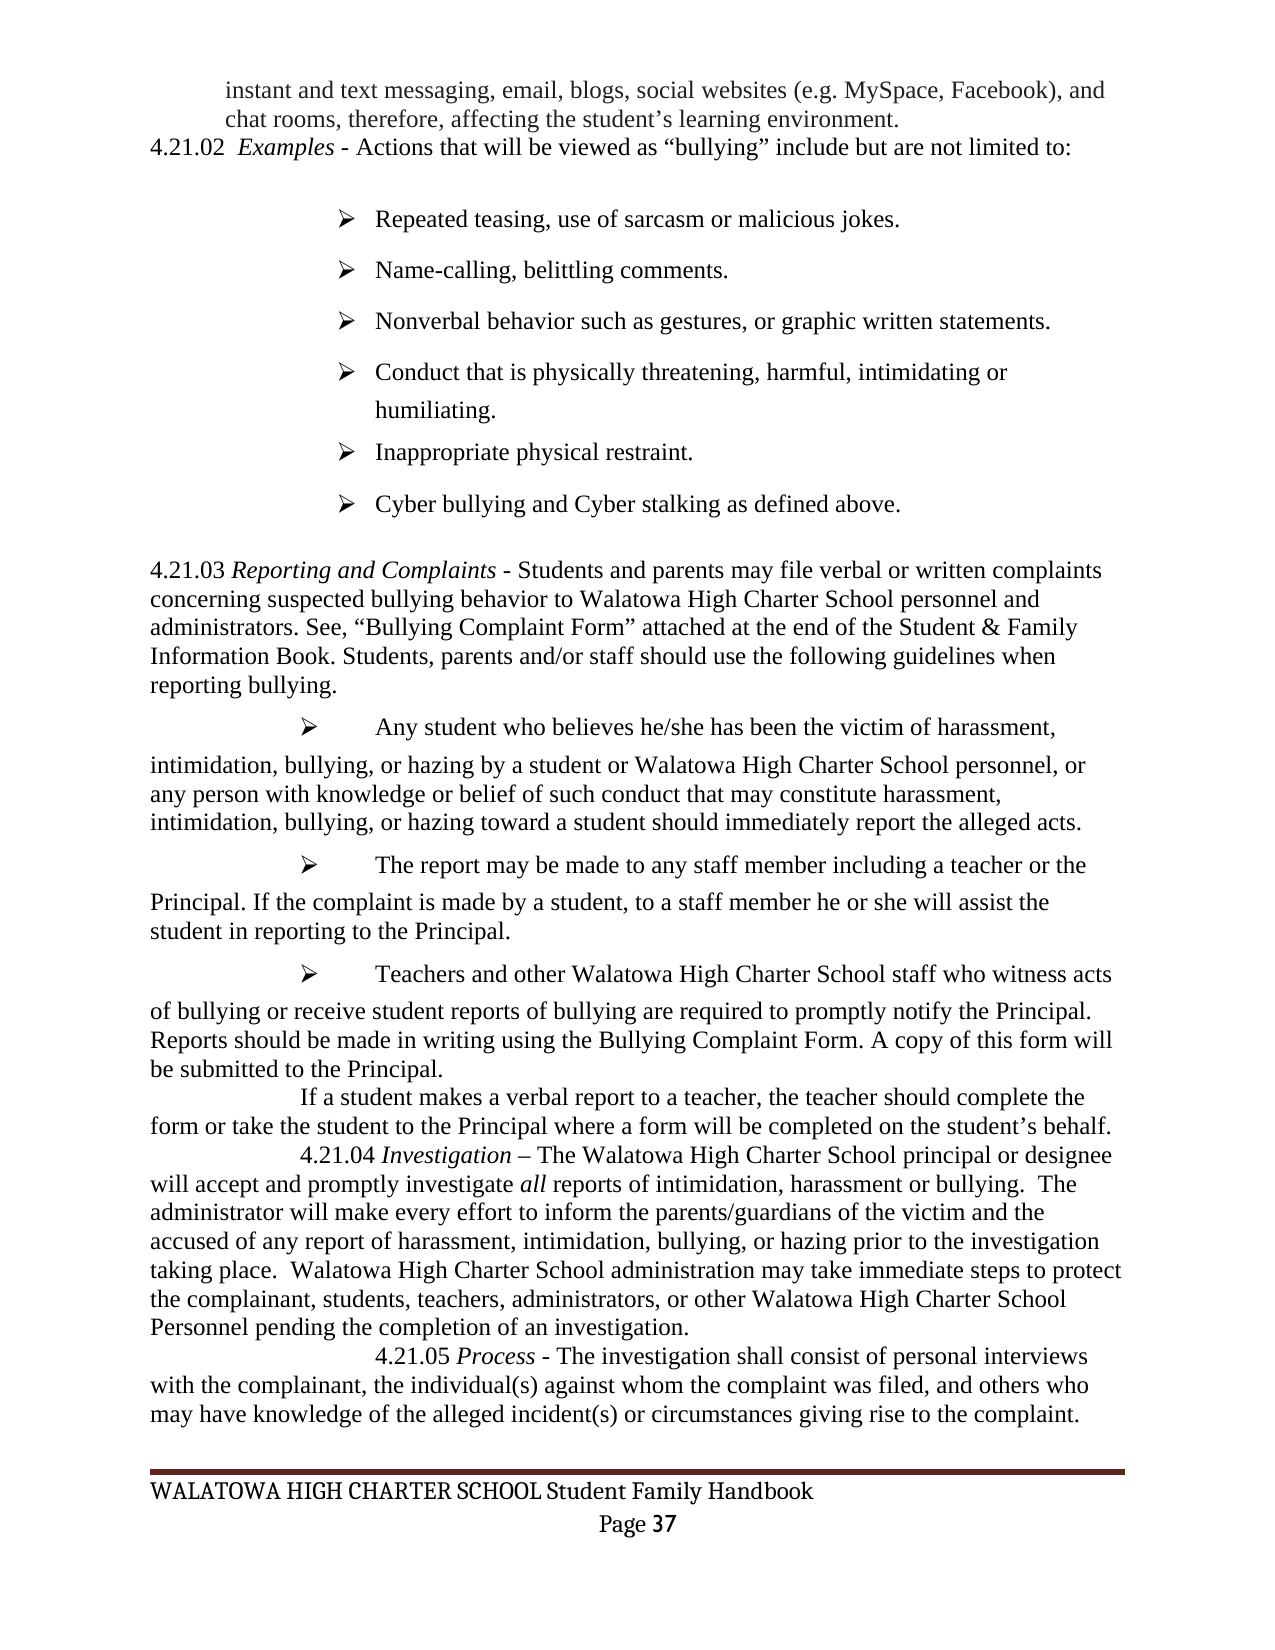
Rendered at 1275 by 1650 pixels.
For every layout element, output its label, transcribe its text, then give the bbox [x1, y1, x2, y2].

list Nonverbal behavior such as gestures, or graphic written statements. [337, 292, 1125, 344]
text If a student makes a verbal report to a teacher, the teacher should complete the form or take the student to the Principal where a form will be completed on the student’s behalf. [150, 1082, 1125, 1140]
list The report may be made to any staff member including a teacher or the Principal. If the complaint is made by a student, to a staff member he or she will assist the student in reporting to the Principal. [150, 836, 1125, 945]
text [150, 1341, 1125, 1427]
text 4.21.02 Examples - Actions that will be viewed as “bullying” include but are not limited to: [150, 132, 1125, 161]
list Any student who believes he/she has been the victim of harassment, intimidation, bullying, or hazing by a student or Walatowa High Charter School personnel, or any person with knowledge or belief of such conduct that may constitute harassment, intimidation, bullying, or hazing toward a student should immediately report the alleged acts. [150, 699, 1125, 836]
list Inappropriate physical restraint. [337, 424, 1125, 475]
text 4.21.03 Reporting and Complaints - Students and parents may file verbal or written complaints concerning suspected bullying behavior to Walatowa High Charter School personnel and administrators. See, “Bullying Complaint Form” attached at the end of the Student & Family Information Book. Students, parents and/or staff should use the following guidelines when reporting bullying. [150, 555, 1125, 699]
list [225, 75, 1125, 132]
list Name-calling, belittling comments. [337, 241, 1125, 292]
text 4.21.04 Investigation – The Walatowa High Charter School principal or designee will accept and promptly investigate all reports of intimidation, harassment or bullying. The administrator will make every effort to inform the parents/guardians of the victim and the accused of any report of harassment, intimidation, bullying, or hazing prior to the investigation taking place. Walatowa High Charter School administration may take immediate steps to protect the complainant, students, teachers, administrators, or other Walatowa High Charter School Personnel pending the completion of an investigation. [150, 1140, 1125, 1341]
list Repeated teasing, use of sarcasm or malicious jokes. [337, 190, 1125, 241]
list Conduct that is physically threatening, harmful, intimidating or humiliating. [337, 344, 1125, 424]
list Teachers and other Walatowa High Charter School staff who witness acts of bullying or receive student reports of bullying are required to promptly notify the Principal. Reports should be made in writing using the Bullying Complaint Form. A copy of this form will be submitted to the Principal. [150, 945, 1125, 1082]
list Cyber bullying and Cyber stalking as defined above. [337, 475, 1125, 526]
